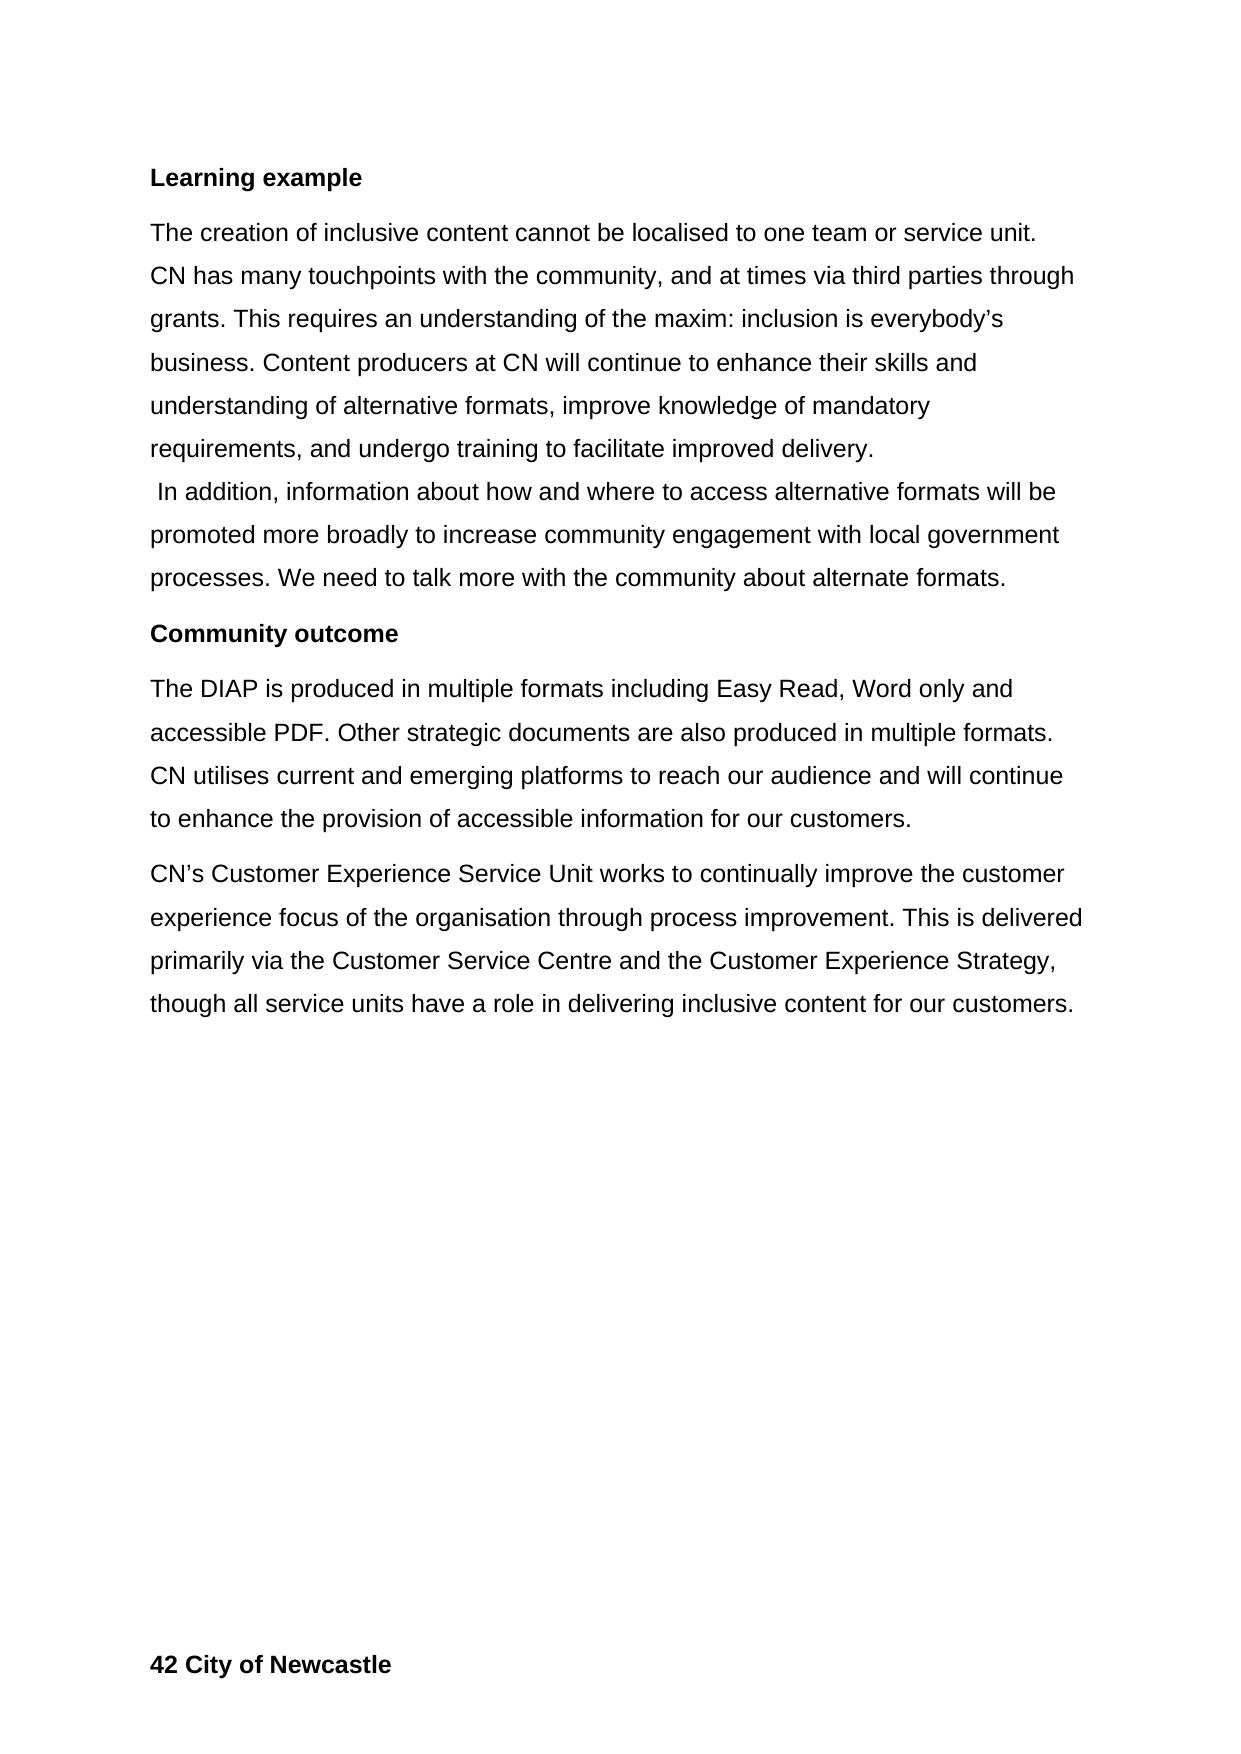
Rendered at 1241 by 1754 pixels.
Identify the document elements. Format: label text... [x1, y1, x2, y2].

subtitle Learning example [150, 162, 1090, 191]
subtitle Community outcome [150, 619, 1090, 647]
text The DIAP is produced in multiple formats including Easy Read, Word only and accessible PDF. Other strategic documents are also produced in multiple formats. CN utilises current and emerging platforms to reach our audience and will continue to enhance the provision of accessible information for our customers. [150, 674, 1090, 832]
text The creation of inclusive content cannot be localised to one team or service unit. CN has many touchpoints with the community, and at times via third parties through grants. This requires an understanding of the maxim: inclusion is everybody’s business. Content producers at CN will continue to enhance their skills and understanding of alternative formats, improve knowledge of mandatory requirements, and undergo training to facilitate improved delivery. In addition, information about how and where to access alternative formats will be promoted more broadly to increase community engagement with local government processes. We need to talk more with the community about alternate formats. [150, 218, 1090, 592]
text CN’s Customer Experience Service Unit works to continually improve the customer experience focus of the organisation through process improvement. This is delivered primarily via the Customer Service Centre and the Customer Experience Strategy, though all service units have a role in delivering inclusive content for our customers. [150, 859, 1090, 1017]
